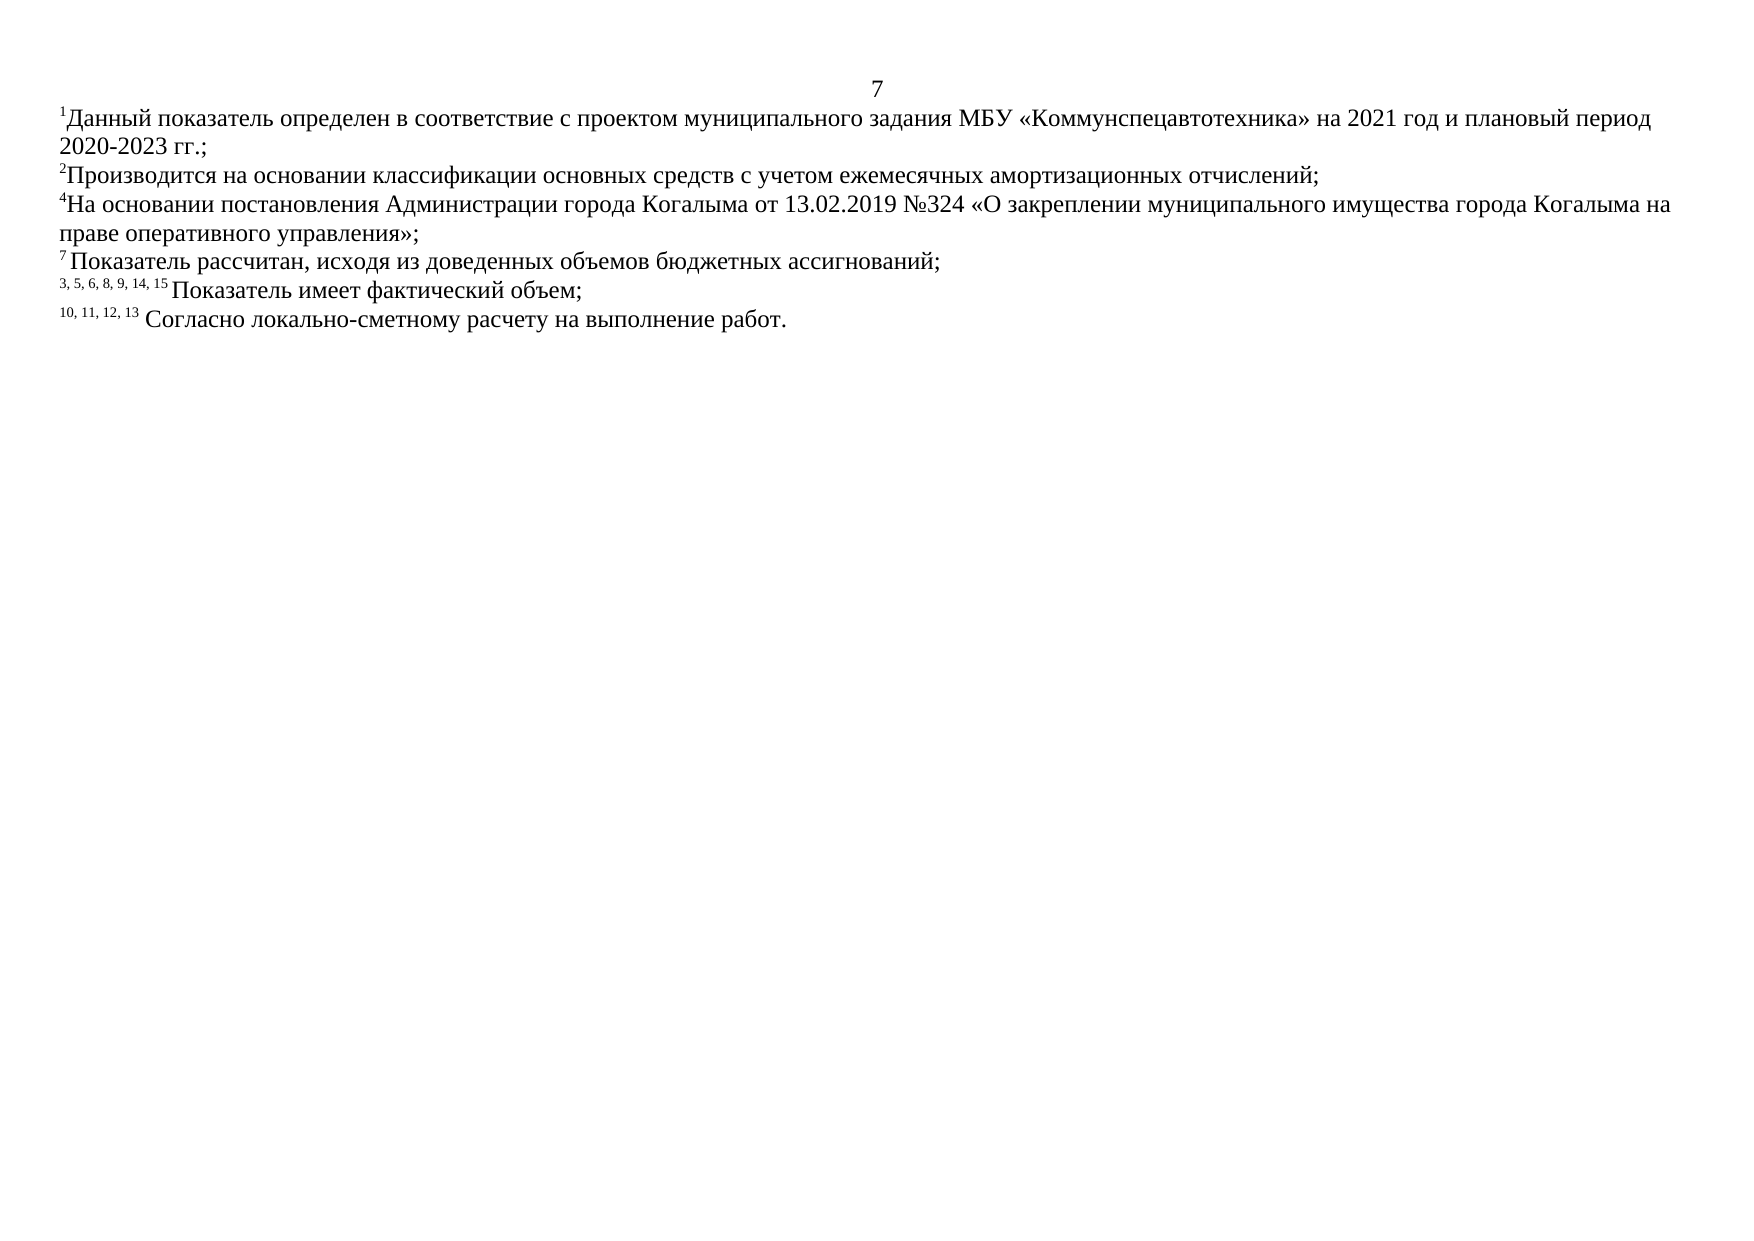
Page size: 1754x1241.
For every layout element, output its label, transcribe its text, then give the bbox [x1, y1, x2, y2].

text 3, 5, 6, 8, 9, 14, 15 Показатель имеет фактический объем; [59, 275, 1695, 304]
text 7 Показатель рассчитан, исходя из доведенных объемов бюджетных ассигнований; [59, 246, 1695, 275]
text 2Производится на основании классификации основных средств с учетом ежемесячных амортизационных отчислений; [59, 160, 1695, 189]
text 1Данный показатель определен в соответствие с проектом муниципального задания МБУ «Коммунспецавтотехника» на 2021 год и плановый период 2020-2023 гг.; [59, 103, 1695, 160]
text 4На основании постановления Администрации города Когалыма от 13.02.2019 №324 «О закреплении муниципального имущества города Когалыма на праве оперативного управления»; [59, 189, 1695, 246]
text 10, 11, 12, 13 Согласно локально-сметному расчету на выполнение работ. [59, 304, 1695, 333]
